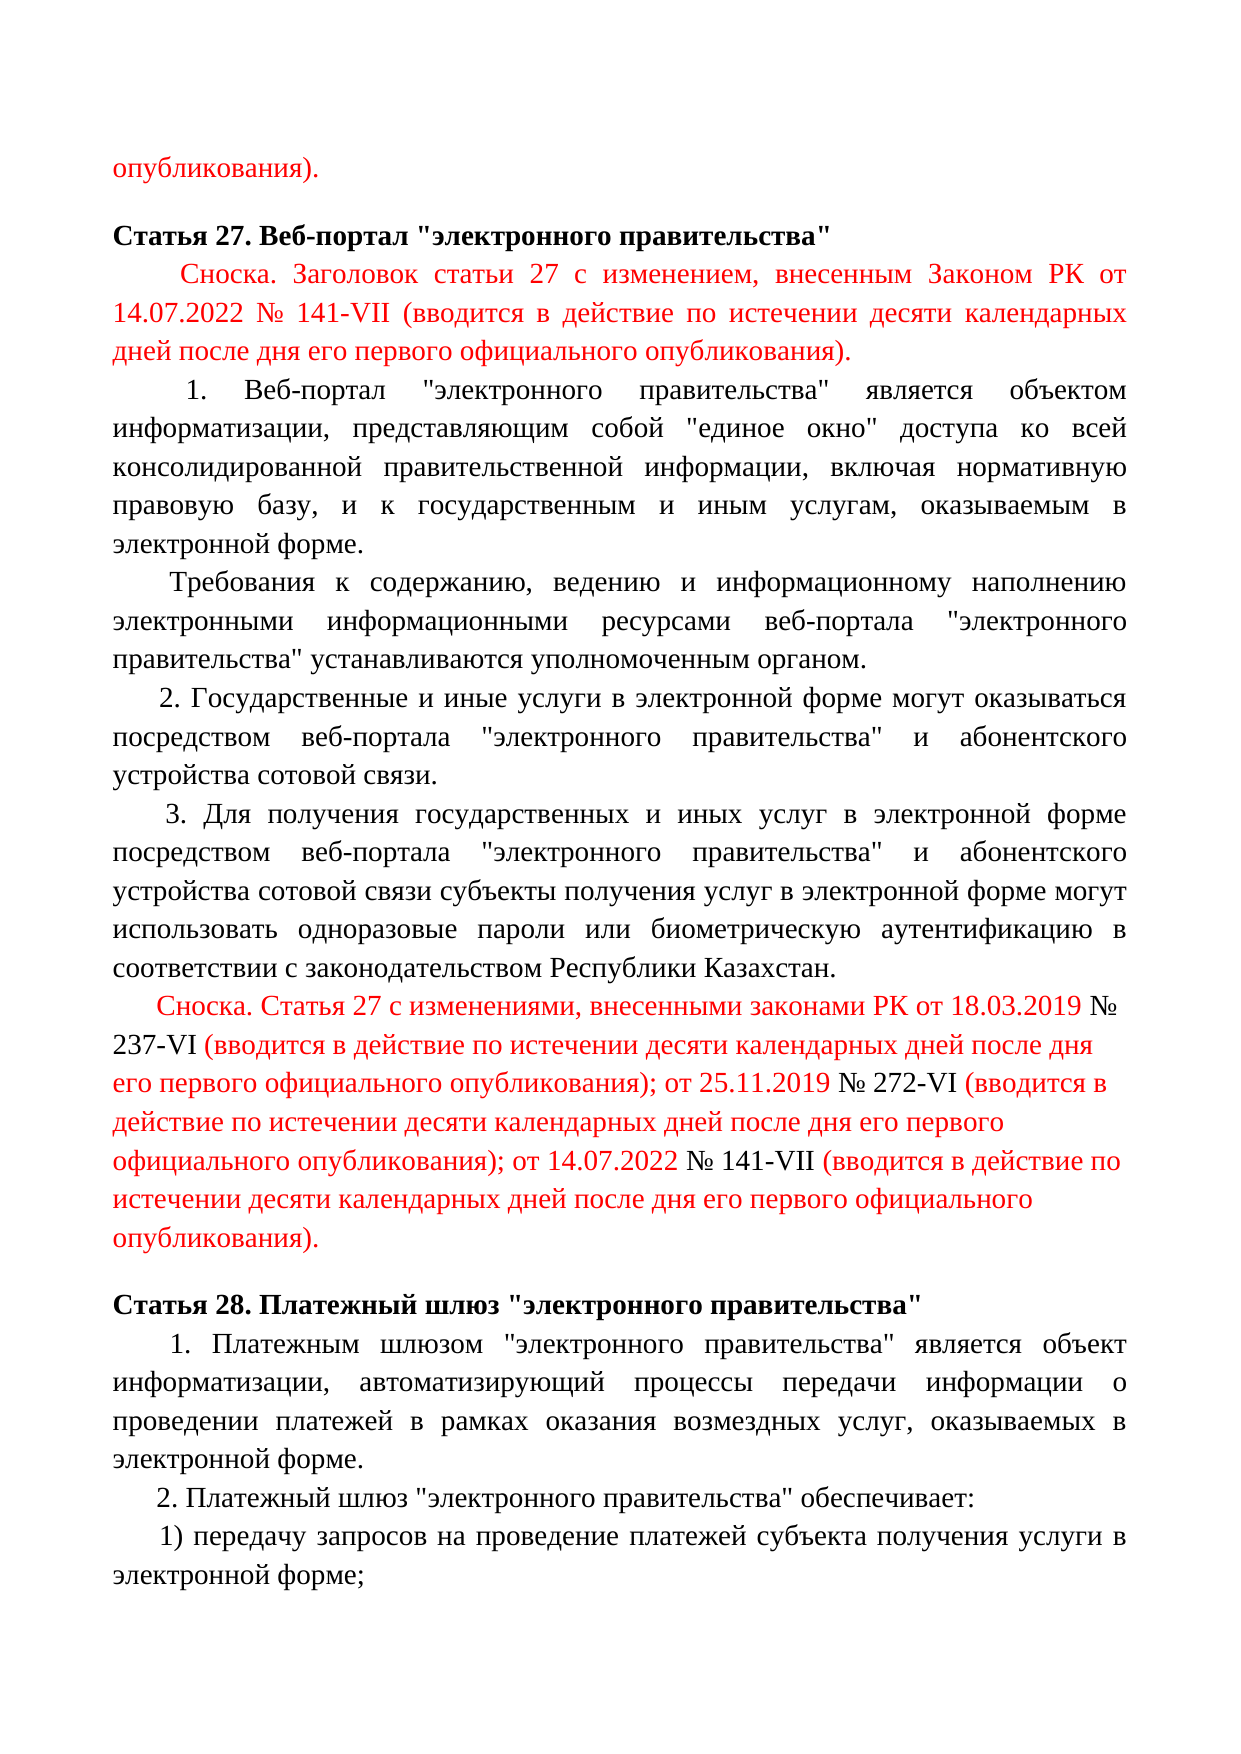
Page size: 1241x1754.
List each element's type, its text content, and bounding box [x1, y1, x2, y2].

text Требования к содержанию, ведению и информационному наполнению электронными информационными ресурсами веб-портала "электронного правительства" устанавливаются уполномоченным органом. [112, 564, 1128, 675]
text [112, 150, 1128, 214]
text 3. Для получения государственных и иных услуг в электронной форме посредством веб-портала "электронного правительства" и абонентского устройства сотовой связи субъекты получения услуг в электронной форме могут использовать одноразовые пароли или биометрическую аутентификацию в соответствии с законодательством Республики Казахстан. [112, 796, 1128, 983]
text Статья 27. Веб-портал "электронного правительства" [112, 218, 1128, 251]
text 2. Государственные и иные услуги в электронной форме могут оказываться посредством веб-портала "электронного правительства" и абонентского устройства сотовой связи. [112, 680, 1128, 791]
text 1) передачу запросов на проведение платежей субъекта получения услуги в электронной форме; [112, 1518, 1128, 1591]
text Статья 28. Платежный шлюз "электронного правительства" [112, 1287, 1128, 1321]
text 1. Платежным шлюзом "электронного правительства" является объект информатизации, автоматизирующий процессы передачи информации о проведении платежей в рамках оказания возмездных услуг, оказываемых в электронной форме. [112, 1326, 1128, 1475]
text Сноска. Статья 27 с изменениями, внесенными законами РК от 18.03.2019 № 237-VI (вводится в действие по истечении десяти календарных дней после дня его первого официального опубликования); от 25.11.2019 № 272-VI (вводится в действие по истечении десяти календарных дней после дня его первого официального опубликования); от 14.07.2022 № 141-VII (вводится в действие по истечении десяти календарных дней после дня его первого официального опубликования). [112, 988, 1128, 1283]
text 1. Веб-портал "электронного правительства" является объектом информатизации, представляющим собой "единое окно" доступа ко всей консолидированной правительственной информации, включая нормативную правовую базу, и к государственным и иным услугам, оказываемым в электронной форме. [112, 372, 1128, 559]
text Сноска. Заголовок статьи 27 с изменением, внесенным Законом РК от 14.07.2022 № 141-VII (вводится в действие по истечении десяти календарных дней после дня его первого официального опубликования). [112, 256, 1128, 367]
text 2. Платежный шлюз "электронного правительства" обеспечивает: [112, 1480, 1128, 1513]
